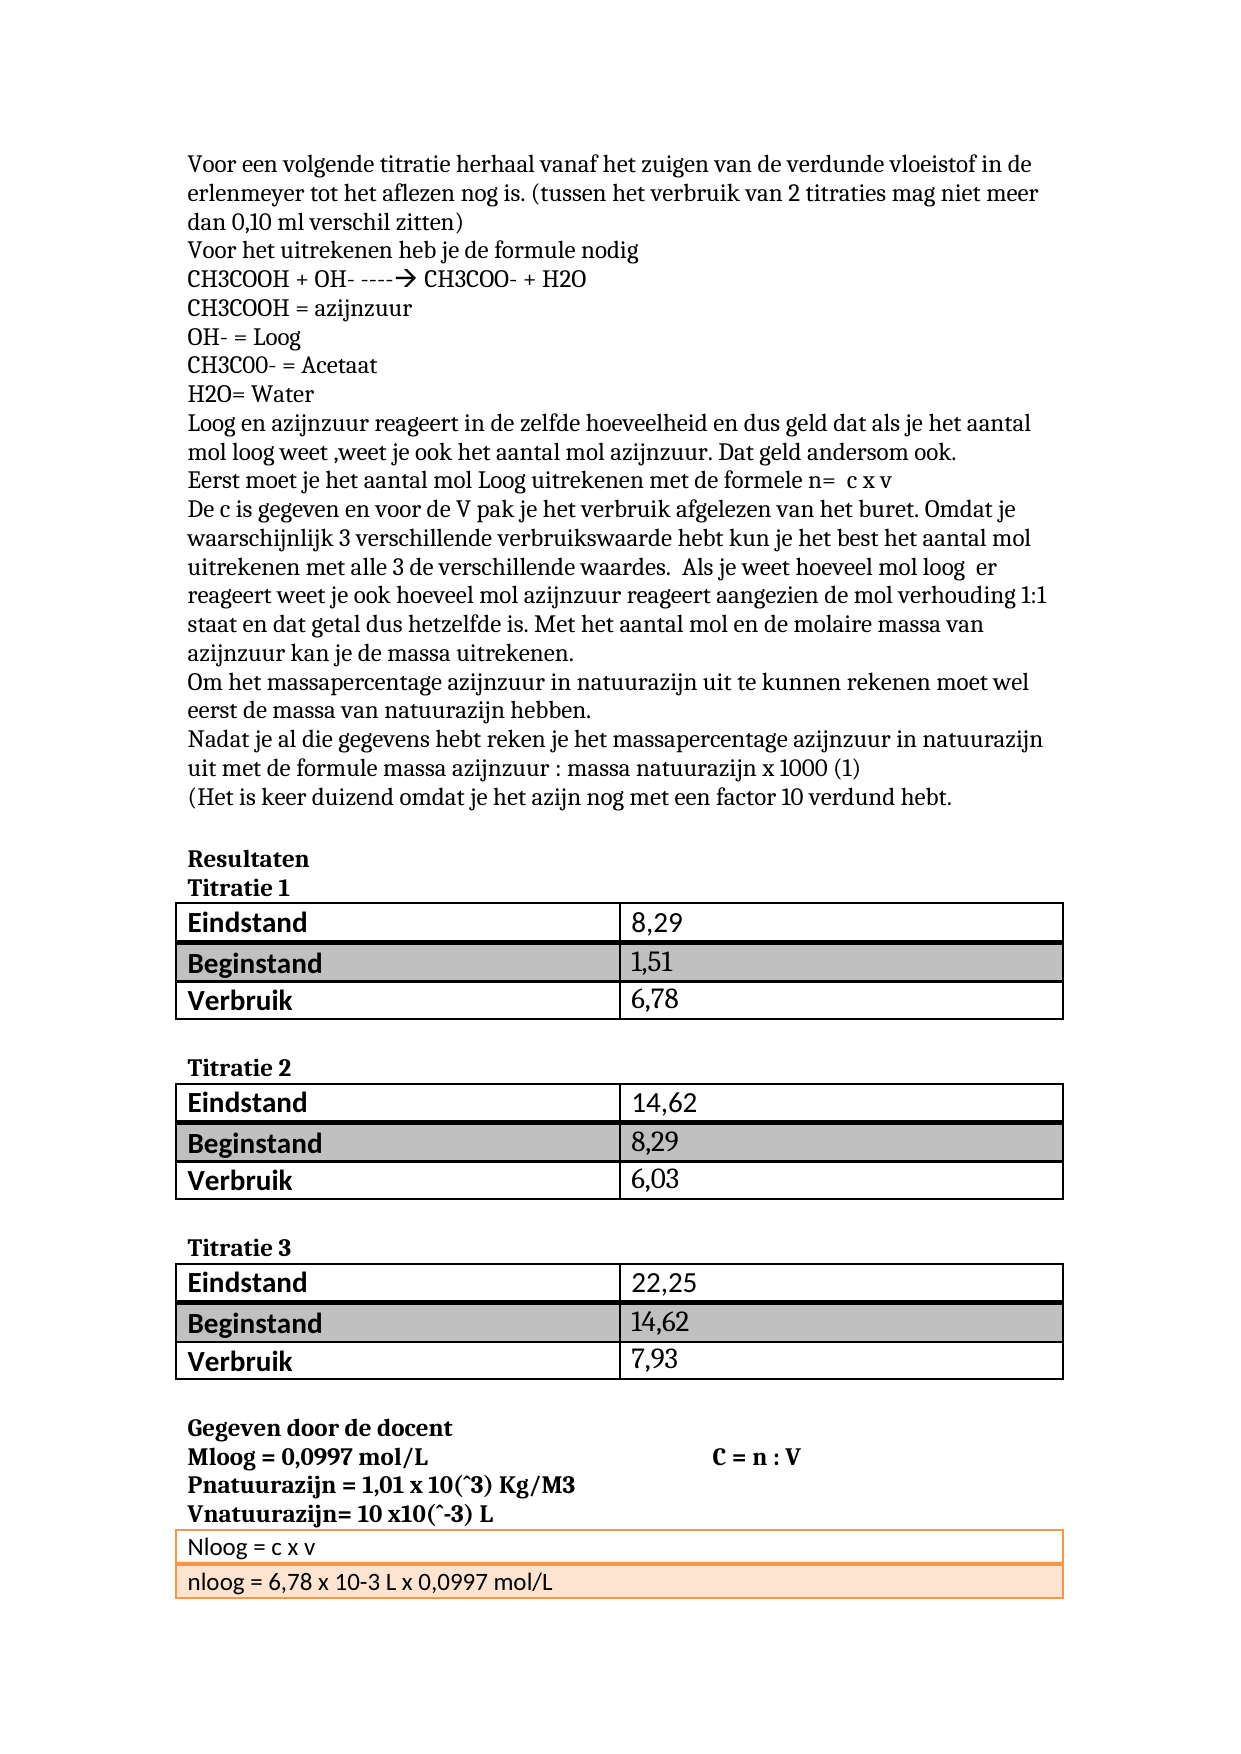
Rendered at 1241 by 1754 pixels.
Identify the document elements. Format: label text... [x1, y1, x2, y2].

table_cell 6,78 [621, 983, 1062, 1018]
text CH3COOH + OH- ---- CH3COO- + H2O [187, 265, 1053, 294]
text Vnatuurazijn= 10 x10(ˆ-3) L [187, 1500, 1053, 1529]
table_cell 14,62 [621, 1305, 1062, 1341]
table_header 8,29 [621, 904, 1062, 940]
table_cell 1,51 [621, 945, 1062, 980]
table_cell Beginstand [177, 945, 619, 980]
text Voor een volgende titratie herhaal vanaf het zuigen van de verdunde vloeistof in de erlenmeyer tot het aflezen nog is. (tussen het verbruik van 2 titraties mag niet meer dan 0,10 ml verschil zitten) [187, 150, 1053, 236]
table_header 14,62 [621, 1085, 1062, 1120]
table_cell Verbruik [177, 1343, 619, 1378]
text Pnatuurazijn = 1,01 x 10(ˆ3) Kg/M3 [187, 1471, 1053, 1500]
table_cell 7,93 [621, 1343, 1062, 1378]
table_cell 6,03 [621, 1163, 1062, 1198]
text Nadat je al die gegevens hebt reken je het massapercentage azijnzuur in natuurazijn uit met de formule massa azijnzuur : massa natuurazijn x 1000 (1) [187, 725, 1053, 782]
text Eerst moet je het aantal mol Loog uitrekenen met de formele n= c x v [187, 466, 1053, 495]
text Om het massapercentage azijnzuur in natuurazijn uit te kunnen rekenen moet wel eerst de massa van natuurazijn hebben. [187, 667, 1053, 725]
text Resultaten [187, 845, 1053, 873]
table_cell Verbruik [177, 1163, 619, 1198]
table_header Nloog = c x v [177, 1531, 1062, 1561]
text De c is gegeven en voor de V pak je het verbruik afgelezen van het buret. Omdat je waarschijnlijk 3 verschillende verbruikswaarde hebt kun je het best het aantal mol uitrekenen met alle 3 de verschillende waardes. Als je weet hoeveel mol loog er reageert weet je ook hoeveel mol azijnzuur reageert aangezien de mol verhouding 1:1 staat en dat getal dus hetzelfde is. Met het aantal mol en de molaire massa van azijnzuur kan je de massa uitrekenen. [187, 495, 1053, 667]
text H2O= Water [187, 380, 1053, 409]
text Titratie 3 [187, 1234, 1053, 1262]
table_cell Beginstand [177, 1125, 619, 1160]
text (Het is keer duizend omdat je het azijn nog met een factor 10 verdund hebt. [187, 782, 1053, 811]
table_cell nloog = 6,78 x 10-3 L x 0,0997 mol/L [177, 1566, 1062, 1597]
text Gegeven door de docent [187, 1414, 1053, 1443]
table_cell Beginstand [177, 1305, 619, 1341]
text Mloog = 0,0997 mol/L C = n : V [187, 1443, 1053, 1471]
text Titratie 2 [187, 1054, 1053, 1082]
table_header Eindstand [177, 904, 619, 940]
table_header Eindstand [177, 1265, 619, 1300]
text Titratie 1 [187, 873, 1053, 902]
table_header Eindstand [177, 1085, 619, 1120]
table_header 22,25 [621, 1265, 1062, 1300]
text CH3COOH = azijnzuur [187, 294, 1053, 322]
table_cell 8,29 [621, 1125, 1062, 1160]
text CH3C00- = Acetaat [187, 351, 1053, 380]
table_cell Verbruik [177, 983, 619, 1018]
text OH- = Loog [187, 322, 1053, 351]
text Voor het uitrekenen heb je de formule nodig [187, 236, 1053, 265]
text Loog en azijnzuur reageert in de zelfde hoeveelheid en dus geld dat als je het aantal mol loog weet ,weet je ook het aantal mol azijnzuur. Dat geld andersom ook. [187, 409, 1053, 466]
